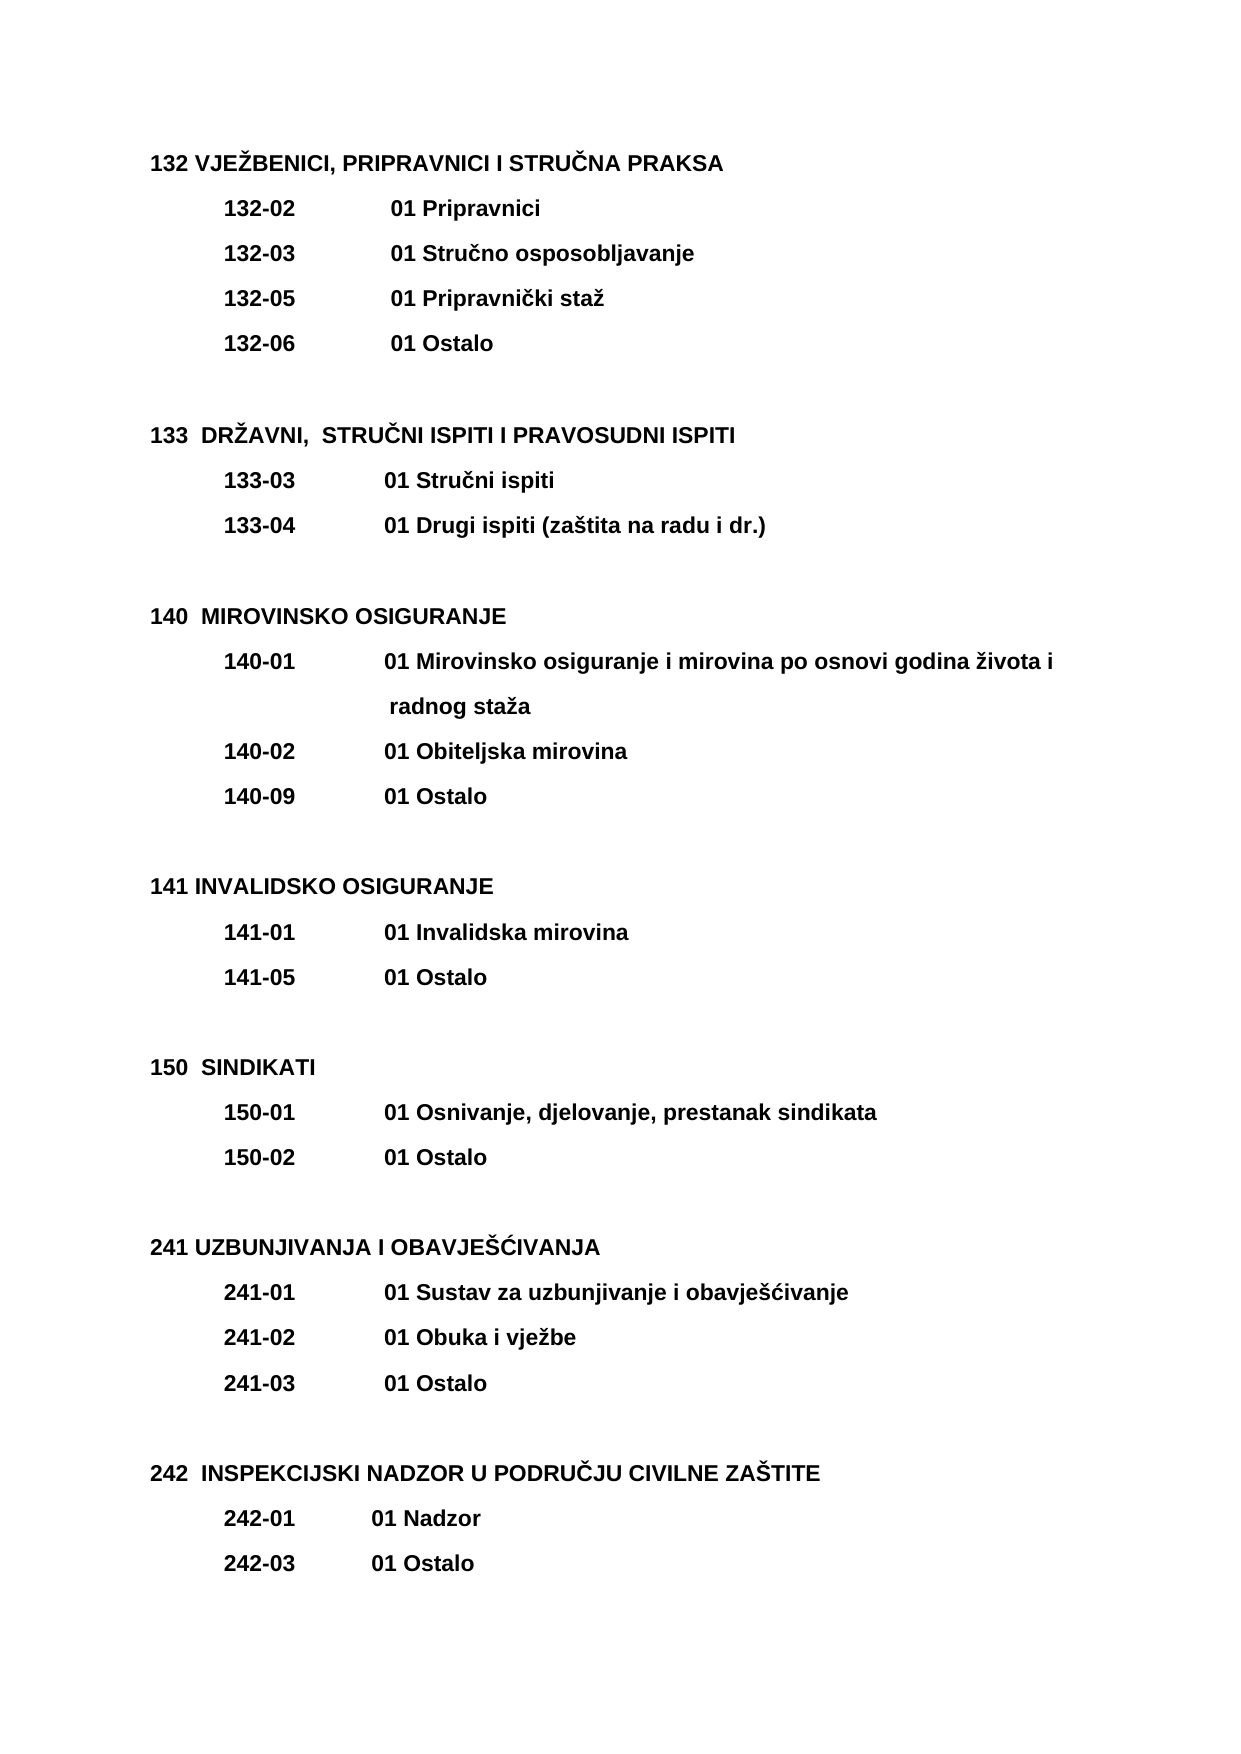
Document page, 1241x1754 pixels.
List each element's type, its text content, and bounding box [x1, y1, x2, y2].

text 133-03 01 Stručni ispiti [150, 467, 1090, 494]
text 132-06 01 Ostalo [150, 330, 1090, 357]
text 242-01 01 Nadzor [150, 1505, 1090, 1531]
text 241 UZBUNJIVANJA I OBAVJEŠĆIVANJA [150, 1234, 1090, 1261]
text 132-03 01 Stručno osposobljavanje [150, 240, 1090, 267]
text 132-02 01 Pripravnici [150, 195, 1090, 221]
text radnog staža [150, 693, 1090, 719]
text 241-03 01 Ostalo [150, 1369, 1090, 1396]
text 241-02 01 Obuka i vježbe [150, 1324, 1090, 1351]
text 141-01 01 Invalidska mirovina [150, 918, 1090, 945]
text 141-05 01 Ostalo [150, 963, 1090, 990]
text 242 INSPEKCIJSKI NADZOR U PODRUČJU CIVILNE ZAŠTITE [150, 1460, 1090, 1486]
text 140-09 01 Ostalo [150, 783, 1090, 809]
text 140-02 01 Obiteljska mirovina [150, 738, 1090, 764]
text 133 DRŽAVNI, STRUČNI ISPITI I PRAVOSUDNI ISPITI [150, 422, 1090, 449]
text 150-02 01 Ostalo [150, 1144, 1090, 1170]
text 141 INVALIDSKO OSIGURANJE [150, 873, 1090, 900]
text 242-03 01 Ostalo [150, 1550, 1090, 1576]
text 150-01 01 Osnivanje, djelovanje, prestanak sindikata [150, 1099, 1090, 1125]
text 140 MIROVINSKO OSIGURANJE [150, 603, 1090, 629]
text 133-04 01 Drugi ispiti (zaštita na radu i dr.) [150, 512, 1090, 539]
text 150 SINDIKATI [150, 1054, 1090, 1080]
text 140-01 01 Mirovinsko osiguranje i mirovina po osnovi godina života i [150, 648, 1090, 674]
text 132 VJEŽBENICI, PRIPRAVNICI I STRUČNA PRAKSA [150, 150, 1090, 176]
text 132-05 01 Pripravnički staž [150, 285, 1090, 312]
text 241-01 01 Sustav za uzbunjivanje i obavješćivanje [150, 1279, 1090, 1306]
